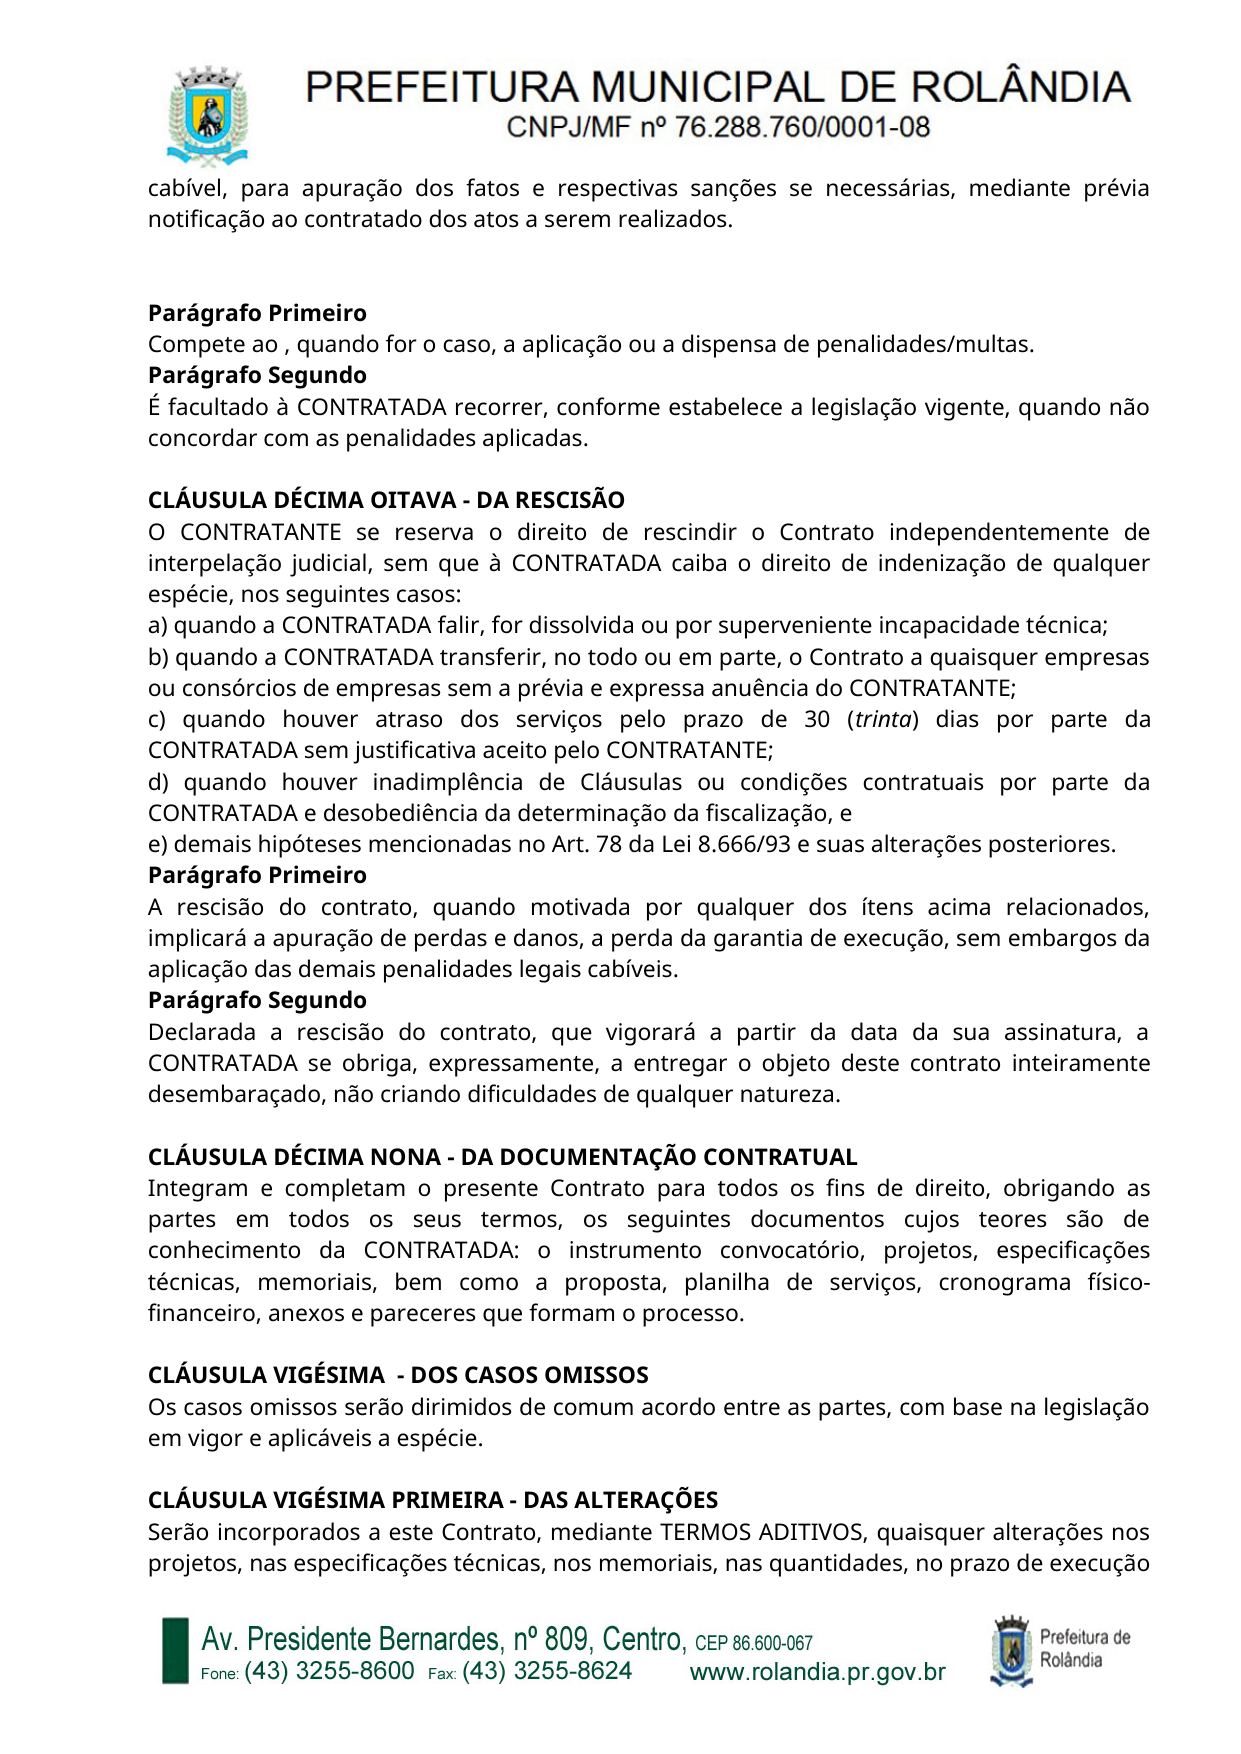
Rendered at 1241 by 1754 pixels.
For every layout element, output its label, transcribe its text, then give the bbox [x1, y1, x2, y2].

text CLÁUSULA DÉCIMA OITAVA - DA RESCISÃO [148, 484, 1152, 515]
text O CONTRATANTE se reserva o direito de rescindir o Contrato independentemente de interpelação judicial, sem que à CONTRATADA caiba o direito de indenização de qualquer espécie, nos seguintes casos: [148, 515, 1152, 609]
text É facultado à CONTRATADA recorrer, conforme estabelece a legislação vigente, quando não concordar com as penalidades aplicadas. [148, 390, 1152, 453]
text Declarada a rescisão do contrato, que vigorará a partir da data da sua assinatura, a CONTRATADA se obriga, expressamente, a entregar o objeto deste contrato inteiramente desembaraçado, não criando dificuldades de qualquer natureza. [148, 1015, 1152, 1109]
text Compete ao , quando for o caso, a aplicação ou a dispensa de penalidades/multas. [148, 328, 1152, 359]
text Os casos omissos serão dirimidos de comum acordo entre as partes, com base na legislação em vigor e aplicáveis a espécie. [148, 1390, 1152, 1453]
text a) quando a CONTRATADA falir, for dissolvida ou por superveniente incapacidade técnica; [148, 609, 1152, 640]
text CLÁUSULA VIGÉSIMA - DOS CASOS OMISSOS [148, 1359, 1152, 1390]
text e) demais hipóteses mencionadas no Art. 78 da Lei 8.666/93 e suas alterações posteriores. [148, 828, 1152, 859]
text Parágrafo Segundo [148, 359, 1152, 390]
picture [147, 1612, 1149, 1695]
text CLÁUSULA DÉCIMA NONA - DA DOCUMENTAÇÃO CONTRATUAL [148, 1140, 1152, 1172]
text A rescisão do contrato, quando motivada por qualquer dos ítens acima relacionados, implicará a apuração de perdas e danos, a perda da garantia de execução, sem embargos da aplicação das demais penalidades legais cabíveis. [148, 890, 1152, 984]
text b) quando a CONTRATADA transferir, no todo ou em parte, o Contrato a quaisquer empresas ou consórcios de empresas sem a prévia e expressa anuência do CONTRATANTE; [148, 640, 1152, 703]
text Parágrafo Primeiro [148, 859, 1152, 890]
text d) quando houver inadimplência de Cláusulas ou condições contratuais por parte da CONTRATADA e desobediência da determinação da fiscalização, e [148, 765, 1152, 828]
text Integram e completam o presente Contrato para todos os fins de direito, obrigando as partes em todos os seus termos, os seguintes documentos cujos teores são de conhecimento da CONTRATADA: o instrumento convocatório, projetos, especificações técnicas, memoriais, bem como a proposta, planilha de serviços, cronograma físico-financeiro, anexos e pareceres que formam o processo. [148, 1172, 1152, 1328]
text Parágrafo Segundo [148, 984, 1152, 1015]
text Parágrafo Primeiro [148, 297, 1152, 328]
picture [162, 58, 1138, 172]
text c) quando houver atraso dos serviços pelo prazo de 30 (trinta) dias por parte da CONTRATADA sem justificativa aceito pelo CONTRATANTE; [148, 703, 1152, 765]
text CLÁUSULA VIGÉSIMA PRIMEIRA - DAS ALTERAÇÕES [148, 1484, 1152, 1515]
